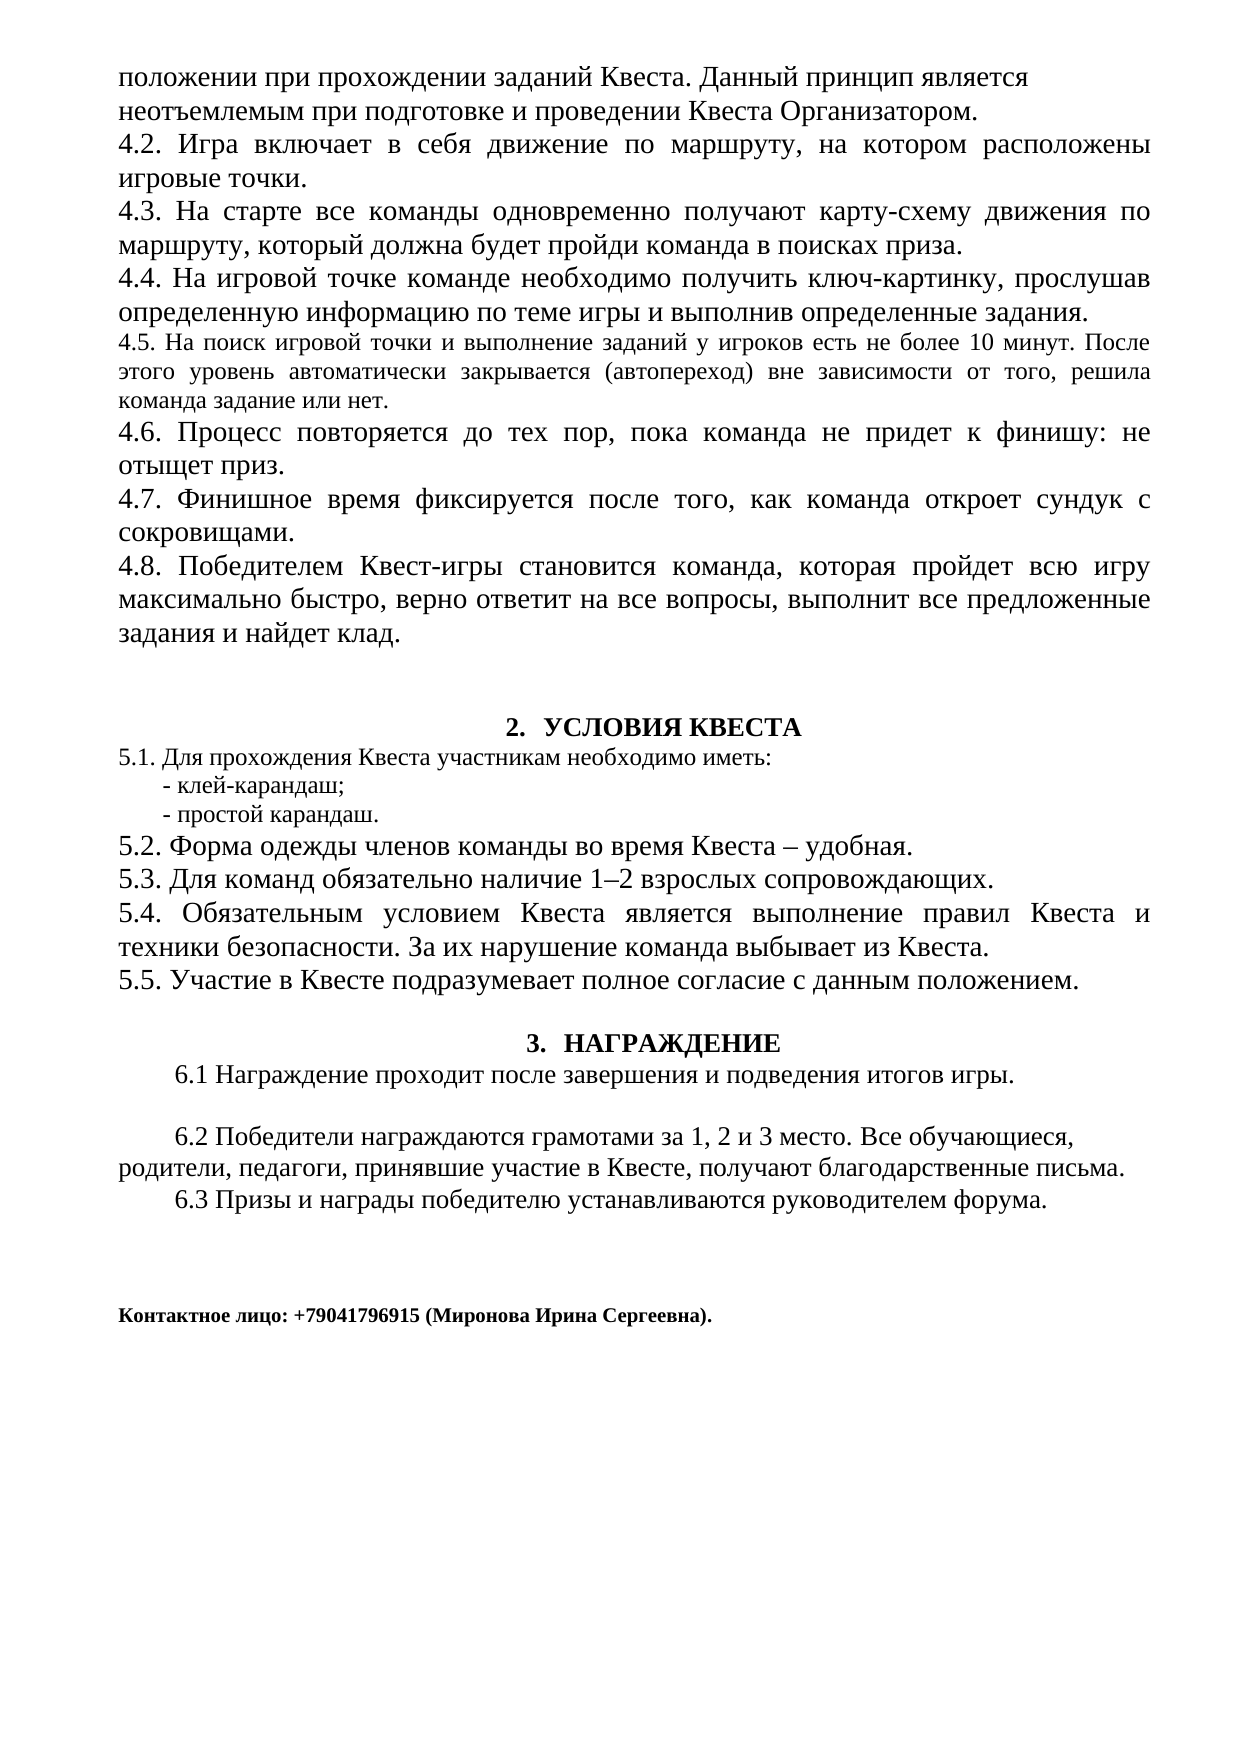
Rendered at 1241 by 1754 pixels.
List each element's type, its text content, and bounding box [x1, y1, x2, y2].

list 4.2. Игра включает в себя движение по маршруту, на котором расположены игровые точки. [118, 126, 1152, 193]
text 6.3 Призы и награды победителю устанавливаются руководителем форума. [118, 1183, 1152, 1214]
text 4.5. На поиск игровой точки и выполнение заданий у игроков есть не более 10 минут. После этого уровень автоматически закрывается (автопереход) вне зависимости от того, решила команда задание или нет. [118, 327, 1152, 414]
text - простой карандаш. [162, 799, 1152, 828]
list 5.3. Для команд обязательно наличие 1–2 взрослых сопровождающих. [118, 862, 1152, 895]
list 4.3. На старте все команды одновременно получают карту-схему движения по маршруту, который должна будет пройди команда в поисках приза. [118, 193, 1152, 260]
list 5.5. Участие в Квесте подразумевает полное согласие с данным положением. [118, 962, 1152, 996]
list 5.2. Форма одежды членов команды во время Квеста – удобная. [118, 828, 1152, 862]
list УСЛОВИЯ КВЕСТА [156, 711, 1152, 742]
list 5.4. Обязательным условием Квеста является выполнение правил Квеста и техники безопасности. За их нарушение команда выбывает из Квеста. [118, 895, 1152, 962]
list НАГРАЖДЕНИЕ [156, 1027, 1152, 1058]
text Контактное лицо: +79041796915 (Миронова Ирина Сергеевна). [118, 1302, 1152, 1327]
list 4.4. На игровой точке команде необходимо получить ключ-картинку, прослушав определенную информацию по теме игры и выполнив определенные задания. [118, 260, 1152, 327]
text 5.1. Для прохождения Квеста участникам необходимо иметь: [118, 742, 1152, 771]
text - клей-карандаш; [162, 771, 1152, 799]
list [118, 59, 1152, 126]
list 4.7. Финишное время фиксируется после того, как команда откроет сундук с сокровищами. [118, 481, 1152, 548]
list 4.8. Победителем Квест-игры становится команда, которая пройдет всю игру максимально быстро, верно ответит на все вопросы, выполнит все предложенные задания и найдет клад. [118, 548, 1152, 648]
text 6.2 Победители награждаются грамотами за 1, 2 и 3 место. Все обучающиеся, родители, педагоги, принявшие участие в Квесте, получают благодарственные письма. [118, 1120, 1152, 1183]
list 4.6. Процесс повторяется до тех пор, пока команда не придет к финишу: не отыщет приз. [118, 414, 1152, 481]
text 6.1 Награждение проходит после завершения и подведения итогов игры. [118, 1058, 1152, 1089]
